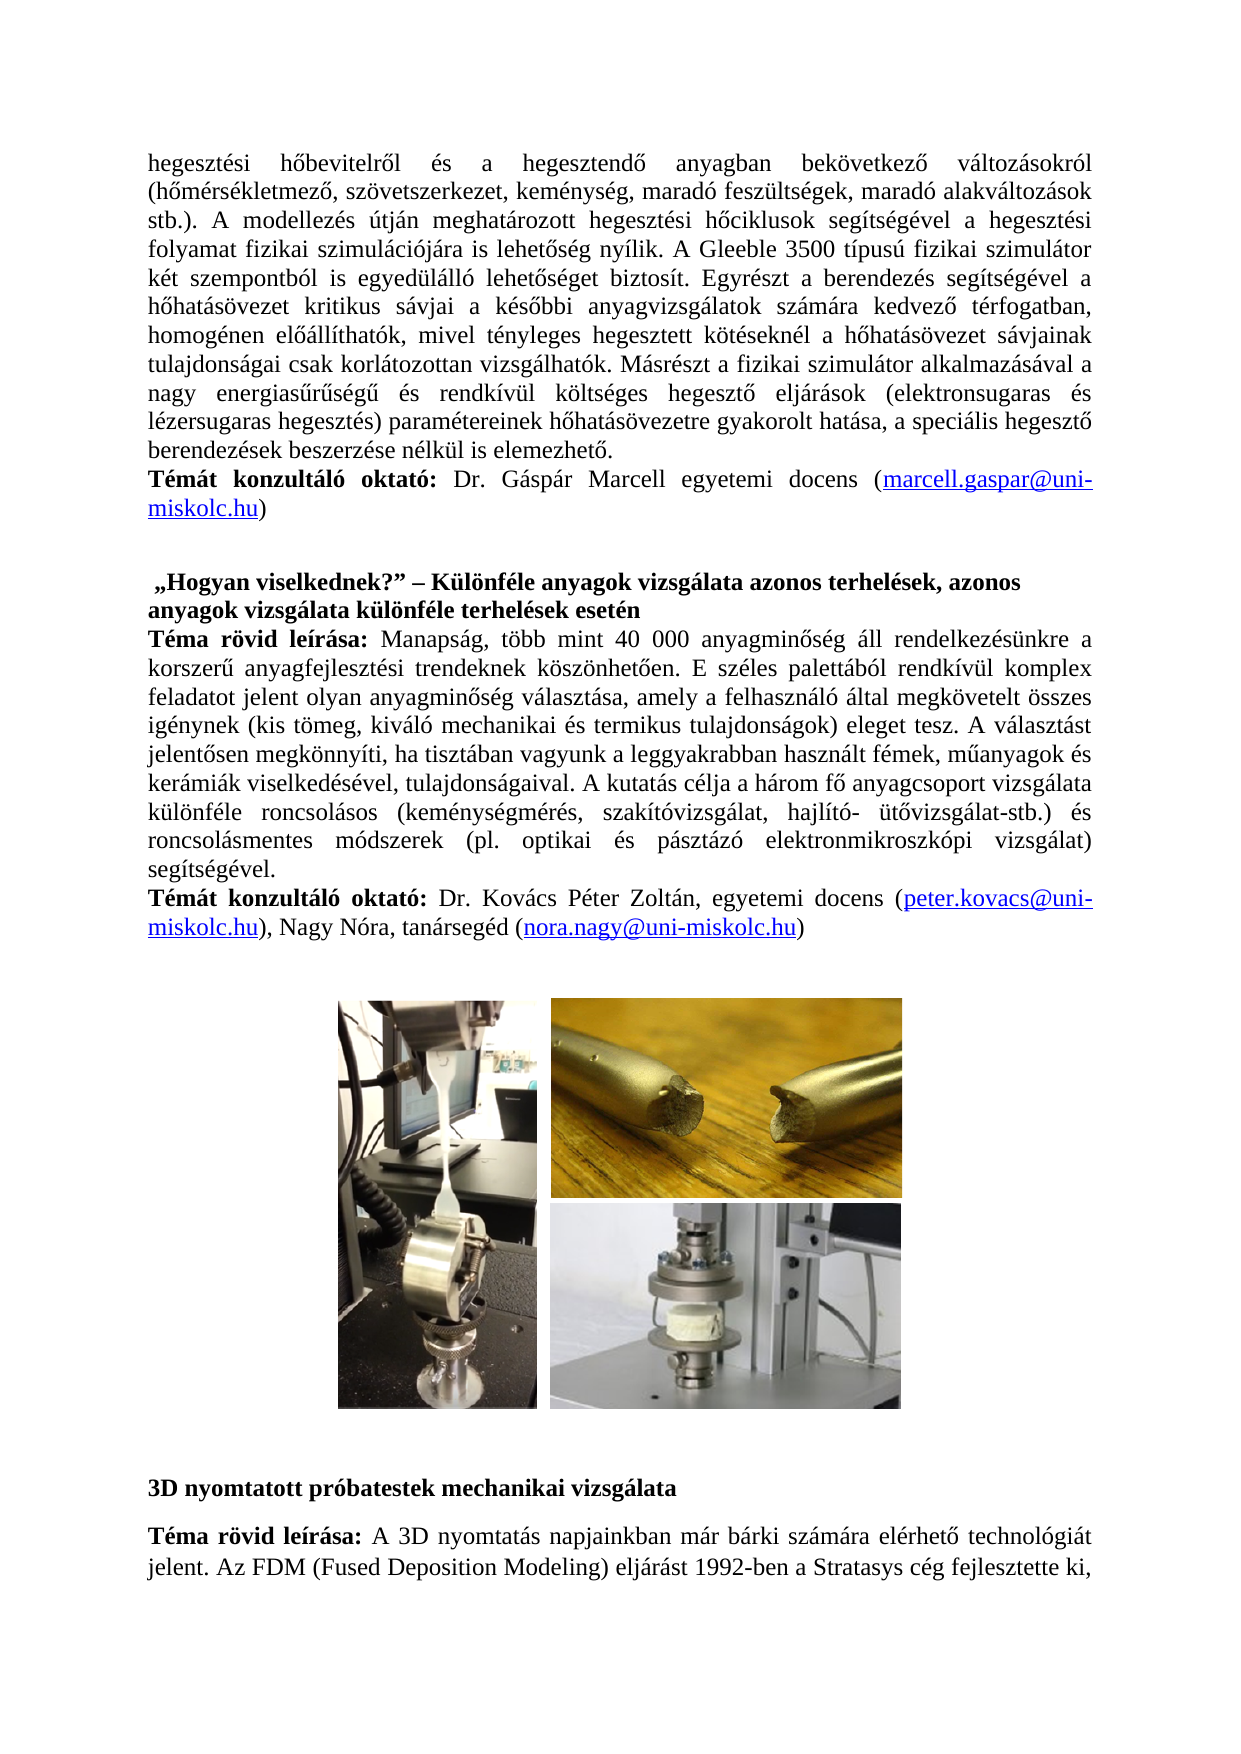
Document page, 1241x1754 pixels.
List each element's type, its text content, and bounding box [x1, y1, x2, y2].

text Témát konzultáló oktató: Dr. Gáspár Marcell egyetemi docens (marcell.gaspar@uni-miskolc.hu) [148, 464, 1093, 521]
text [148, 1521, 1093, 1581]
text 3D nyomtatott próbatestek mechanikai vizsgálata [148, 1473, 1093, 1502]
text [148, 148, 1093, 464]
text Témát konzultáló oktató: Dr. Kovács Péter Zoltán, egyetemi docens (peter.kovacs@uni-miskolc.hu), Nagy Nóra, tanársegéd (nora.nagy@uni-miskolc.hu) [148, 883, 1093, 941]
text „Hogyan viselkednek?” – Különféle anyagok vizsgálata azonos terhelések, azonos anyagok vizsgálata különféle terhelések esetén [148, 567, 1093, 624]
text Téma rövid leírása: Manapság, több mint 40 000 anyagminőség áll rendelkezésünkre a korszerű anyagfejlesztési trendeknek köszönhetően. E széles palettából rendkívül komplex feladatot jelent olyan anyagminőség választása, amely a felhasználó által megkövetelt összes igénynek (kis tömeg, kiváló mechanikai és termikus tulajdonságok) eleget tesz. A választást jelentősen megkönnyíti, ha tisztában vagyunk a leggyakrabban használt fémek, műanyagok és kerámiák viselkedésével, tulajdonságaival. A kutatás célja a három fő anyagcsoport vizsgálata különféle roncsolásos (keménységmérés, szakítóvizsgálat, hajlító- ütővizsgálat-stb.) és roncsolásmentes módszerek (pl. optikai és pásztázó elektronmikroszkópi vizsgálat) segítségével. [148, 624, 1093, 883]
picture [338, 998, 903, 1409]
